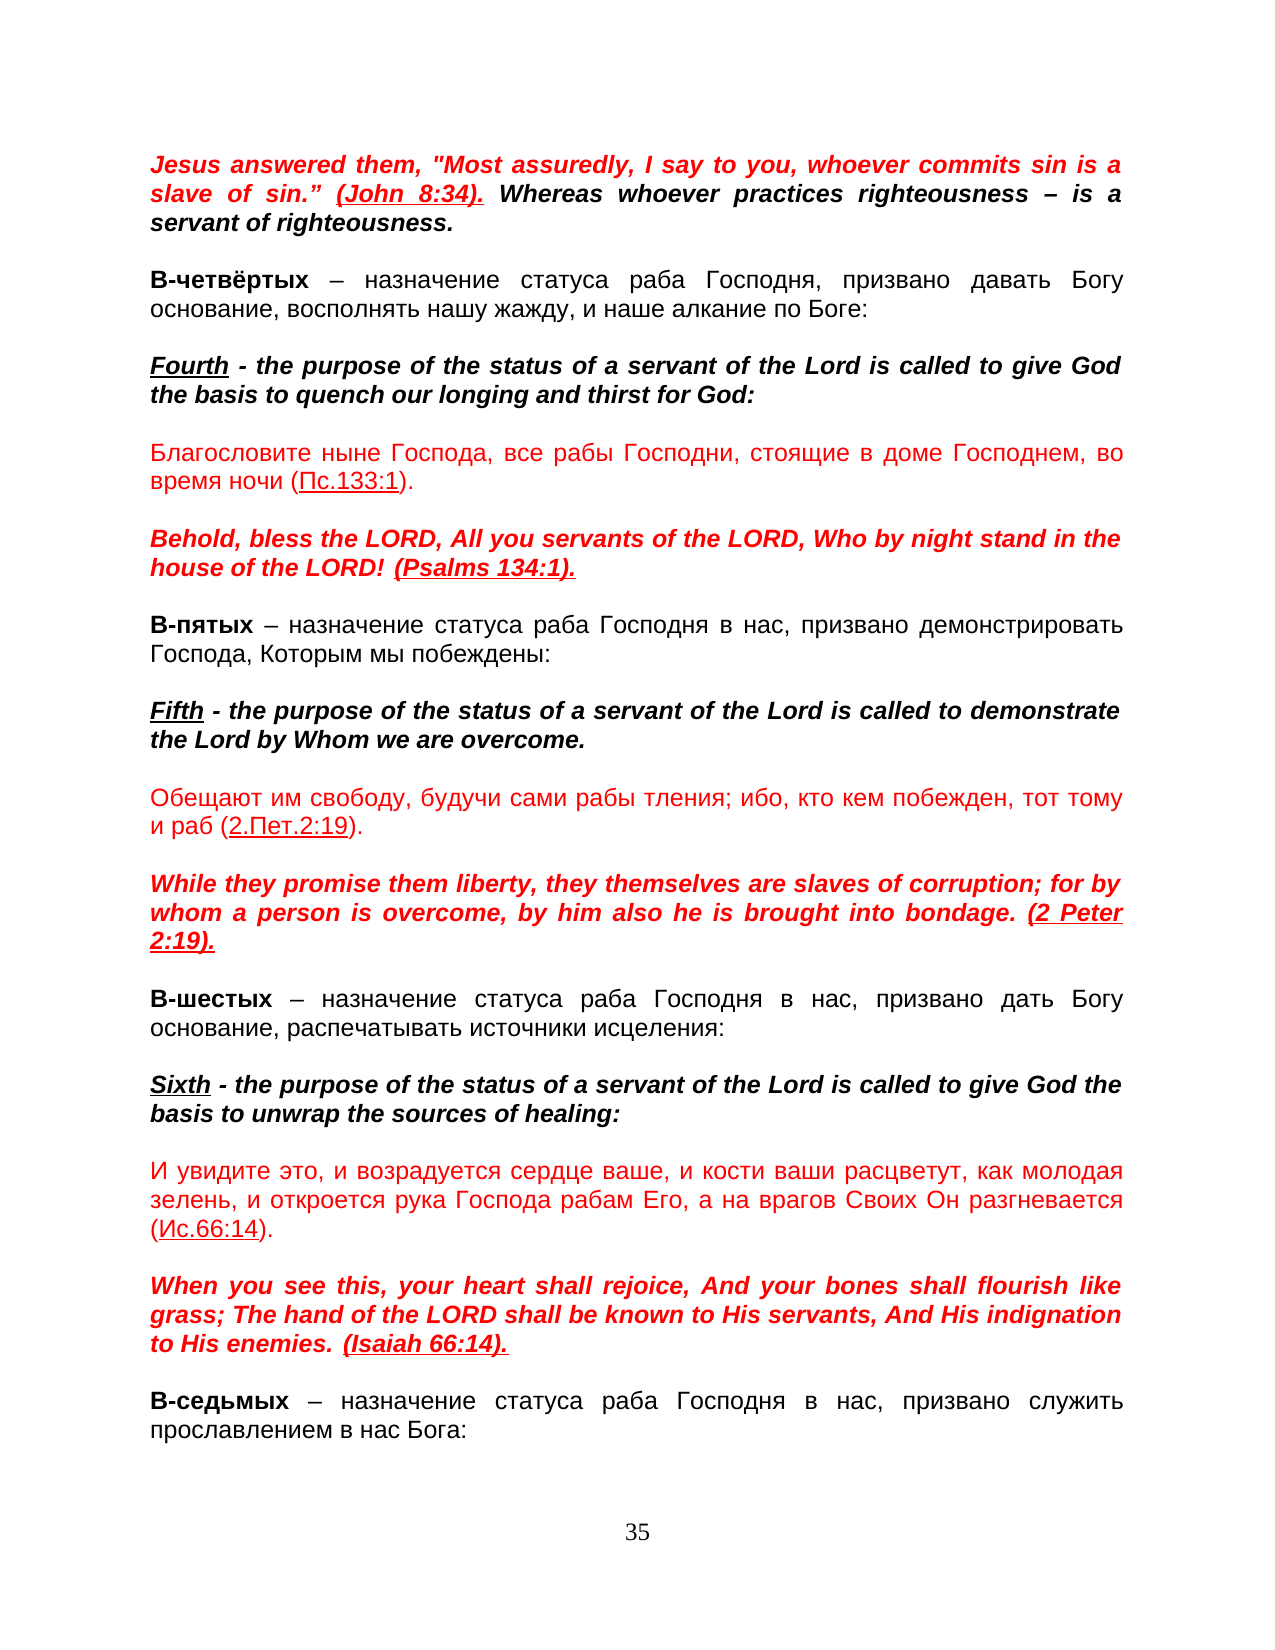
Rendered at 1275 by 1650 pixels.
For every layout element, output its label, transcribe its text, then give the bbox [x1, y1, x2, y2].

text Behold, bless the LORD, All you servants of the LORD, Who by night stand in the house of the LORD! (Psalms 134:1). [150, 524, 1125, 581]
text Благословите ныне Господа, все рабы Господни, стоящие в доме Господнем, во время ночи (Пс.133:1). [150, 437, 1125, 495]
text В-пятых – назначение статуса раба Господня в нас, призвано демонстрировать Господа, Которым мы побеждены: [150, 610, 1125, 667]
text While they promise them liberty, they themselves are slaves of corruption; for by whom a person is overcome, by him also he is brought into bondage. (2 Peter 2:19). [150, 869, 1125, 955]
text When you see this, your heart shall rejoice, And your bones shall flourish like grass; The hand of the LORD shall be known to His servants, And His indignation to His enemies. (Isaiah 66:14). [150, 1271, 1125, 1357]
text В-шестых – назначение статуса раба Господня в нас, призвано дать Богу основание, распечатывать источники исцеления: [150, 984, 1125, 1041]
text Обещают им свободу, будучи сами рабы тления; ибо, кто кем побежден, тот тому и раб (2.Пет.2:19). [150, 782, 1125, 840]
text В-четвёртых – назначение статуса раба Господня, призвано давать Богу основание, восполнять нашу жажду, и наше алкание по Боге: [150, 265, 1125, 322]
text Sixth - the purpose of the status of a servant of the Lord is called to give God the basis to unwrap the sources of healing: [150, 1070, 1125, 1127]
text И увидите это, и возрадуется сердце ваше, и кости ваши расцветут, как молодая зелень, и откроется рука Господа рабам Его, а на врагов Своих Он разгневается (Ис.66:14). [150, 1156, 1125, 1242]
text Fifth - the purpose of the status of a servant of the Lord is called to demonstrate the Lord by Whom we are overcome. [150, 696, 1125, 754]
text Jesus answered them, "Most assuredly, I say to you, whoever commits sin is a slave of sin.” (John 8:34). Whereas whoever practices righteousness – is a servant of righteousness. [150, 150, 1125, 236]
text В-седьмых – назначение статуса раба Господня в нас, призвано служить прославлением в нас Бога: [150, 1386, 1125, 1444]
text Fourth - the purpose of the status of a servant of the Lord is called to give God the basis to quench our longing and thirst for God: [150, 351, 1125, 409]
